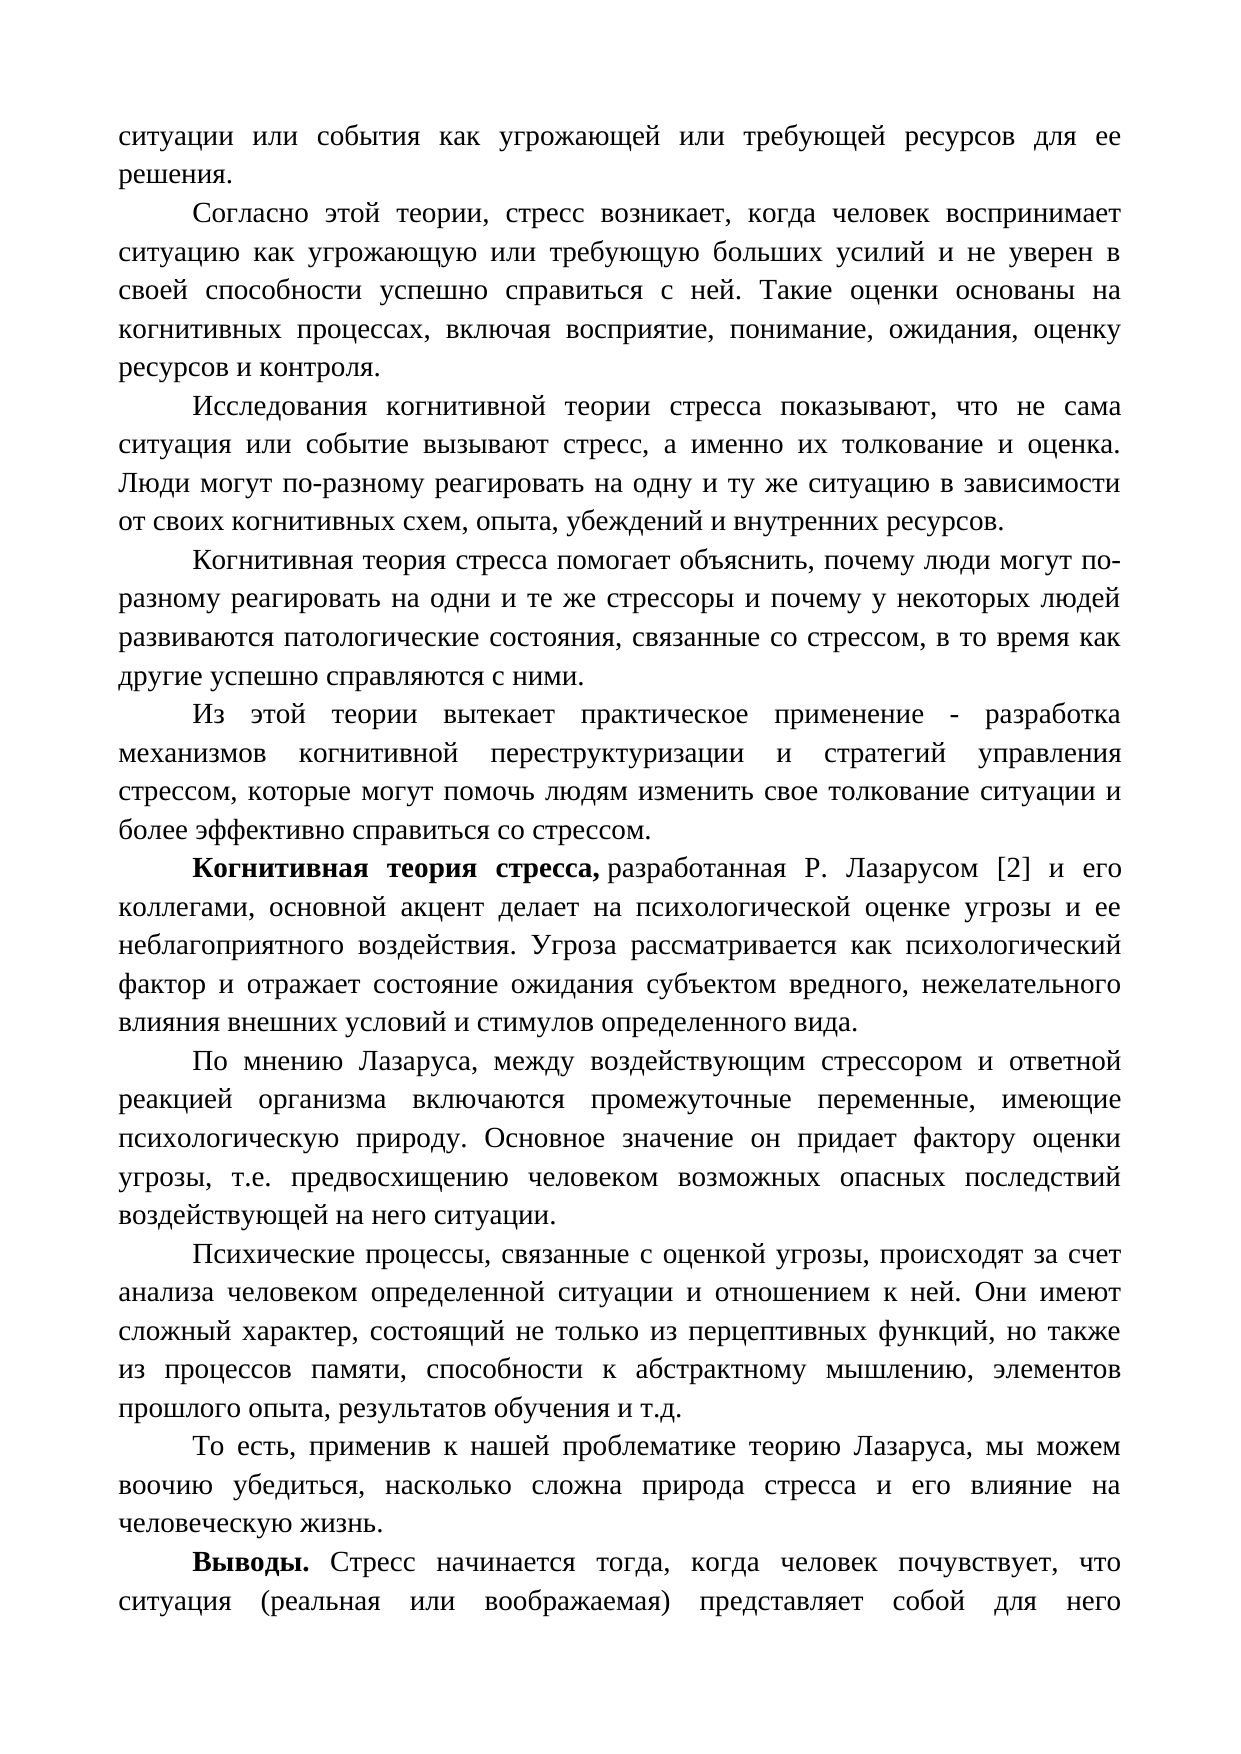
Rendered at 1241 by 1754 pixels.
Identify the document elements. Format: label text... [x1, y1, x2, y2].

text Исследования когнитивной теории стресса показывают, что не сама ситуация или событие вызывают стресс, а именно их толкование и оценка. Люди могут по-разному реагировать на одну и ту же ситуацию в зависимости от своих когнитивных схем, опыта, убеждений и внутренних ресурсов. [118, 388, 1122, 537]
text Психические процессы, связанные с оценкой угрозы, происходят за счет анализа человеком определенной ситуации и отношением к ней. Они имеют сложный характер, состоящий не только из перцептивных функций, но также из процессов памяти, способности к абстрактному мышлению, элементов прошлого опыта, результатов обучения и т.д. [118, 1236, 1122, 1423]
text По мнению Лазаруса, между воздействующим стрессором и ответной реакцией организма включаются промежуточные переменные, имеющие психологическую природу. Основное значение он придает фактору оценки угрозы, т.е. предвосхищению человеком возможных опасных последствий воздействующей на него ситуации. [118, 1043, 1122, 1231]
text Когнитивная теория стресса, разработанная Р. Лазарусом [2] и его коллегами, основной акцент делает на психологической оценке угрозы и ее неблагоприятного воздействия. Угроза рассматривается как психологический фактор и отражает состояние ожидания субъектом вредного, нежелательного влияния внешних условий и стимулов определенного вида. [118, 850, 1122, 1038]
text Когнитивная теория стресса помогает объяснить, почему люди могут по-разному реагировать на одни и те же стрессоры и почему у некоторых людей развиваются патологические состояния, связанные со стрессом, в то время как другие успешно справляются с ними. [118, 542, 1122, 691]
text Из этой теории вытекает практическое применение - разработка механизмов когнитивной переструктуризации и стратегий управления стрессом, которые могут помочь людям изменить свое толкование ситуации и более эффективно справиться со стрессом. [118, 696, 1122, 845]
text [118, 118, 1122, 190]
text Согласно этой теории, стресс возникает, когда человек воспринимает ситуацию как угрожающую или требующую больших усилий и не уверен в своей способности успешно справиться с ней. Такие оценки основаны на когнитивных процессах, включая восприятие, понимание, ожидания, оценку ресурсов и контроля. [118, 195, 1122, 383]
text То есть, применив к нашей проблематике теорию Лазаруса, мы можем воочию убедиться, насколько сложна природа стресса и его влияние на человеческую жизнь. [118, 1428, 1122, 1539]
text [118, 1544, 1122, 1616]
